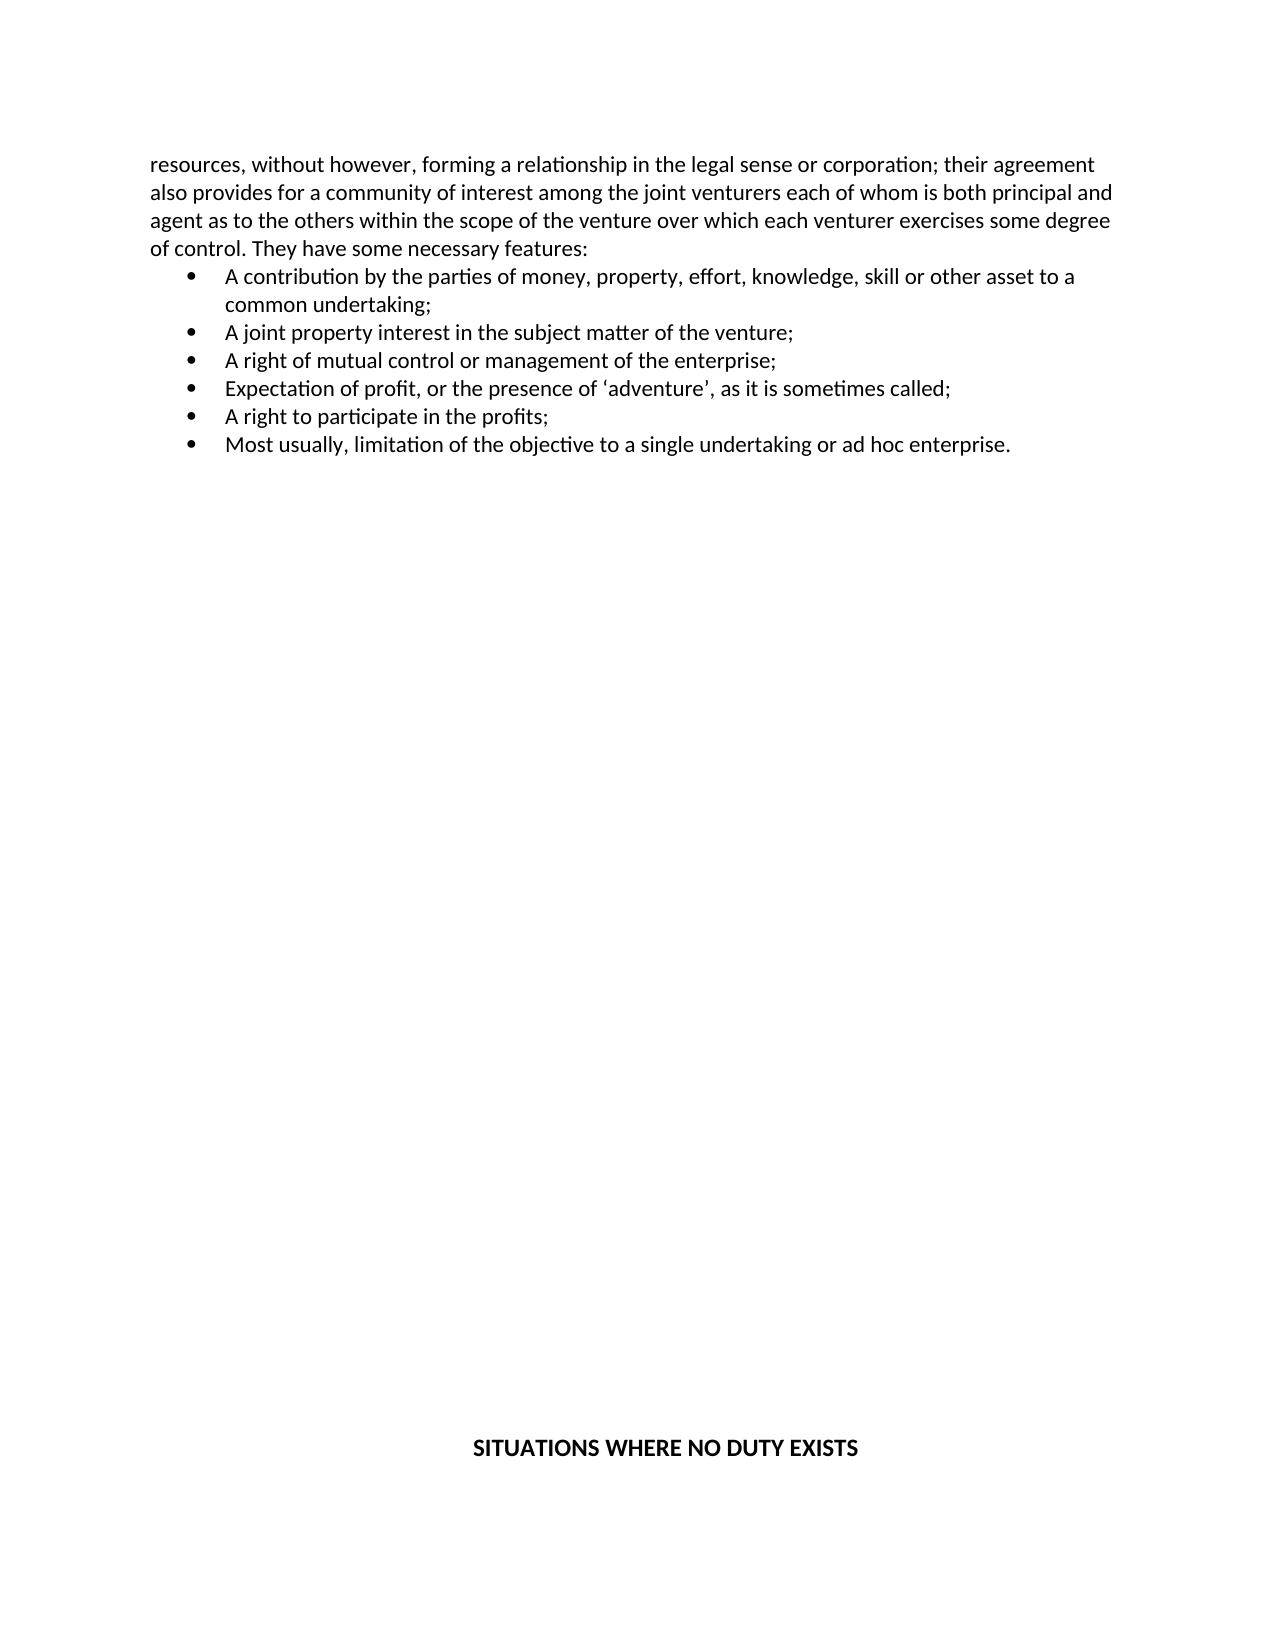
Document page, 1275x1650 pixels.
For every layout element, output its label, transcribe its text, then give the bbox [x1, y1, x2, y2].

text SITUATIONS WHERE NO DUTY EXISTS [150, 1432, 1181, 1463]
list Most usually, limitation of the objective to a single undertaking or ad hoc enterprise. [187, 430, 1181, 458]
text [150, 150, 1125, 262]
list A joint property interest in the subject matter of the venture; [187, 318, 1181, 346]
list A contribution by the parties of money, property, effort, knowledge, skill or other asset to a common undertaking; [187, 262, 1125, 318]
list Expectation of profit, or the presence of ‘adventure’, as it is sometimes called; [187, 374, 1181, 402]
list A right to participate in the profits; [187, 402, 1181, 430]
list A right of mutual control or management of the enterprise; [187, 346, 1181, 374]
